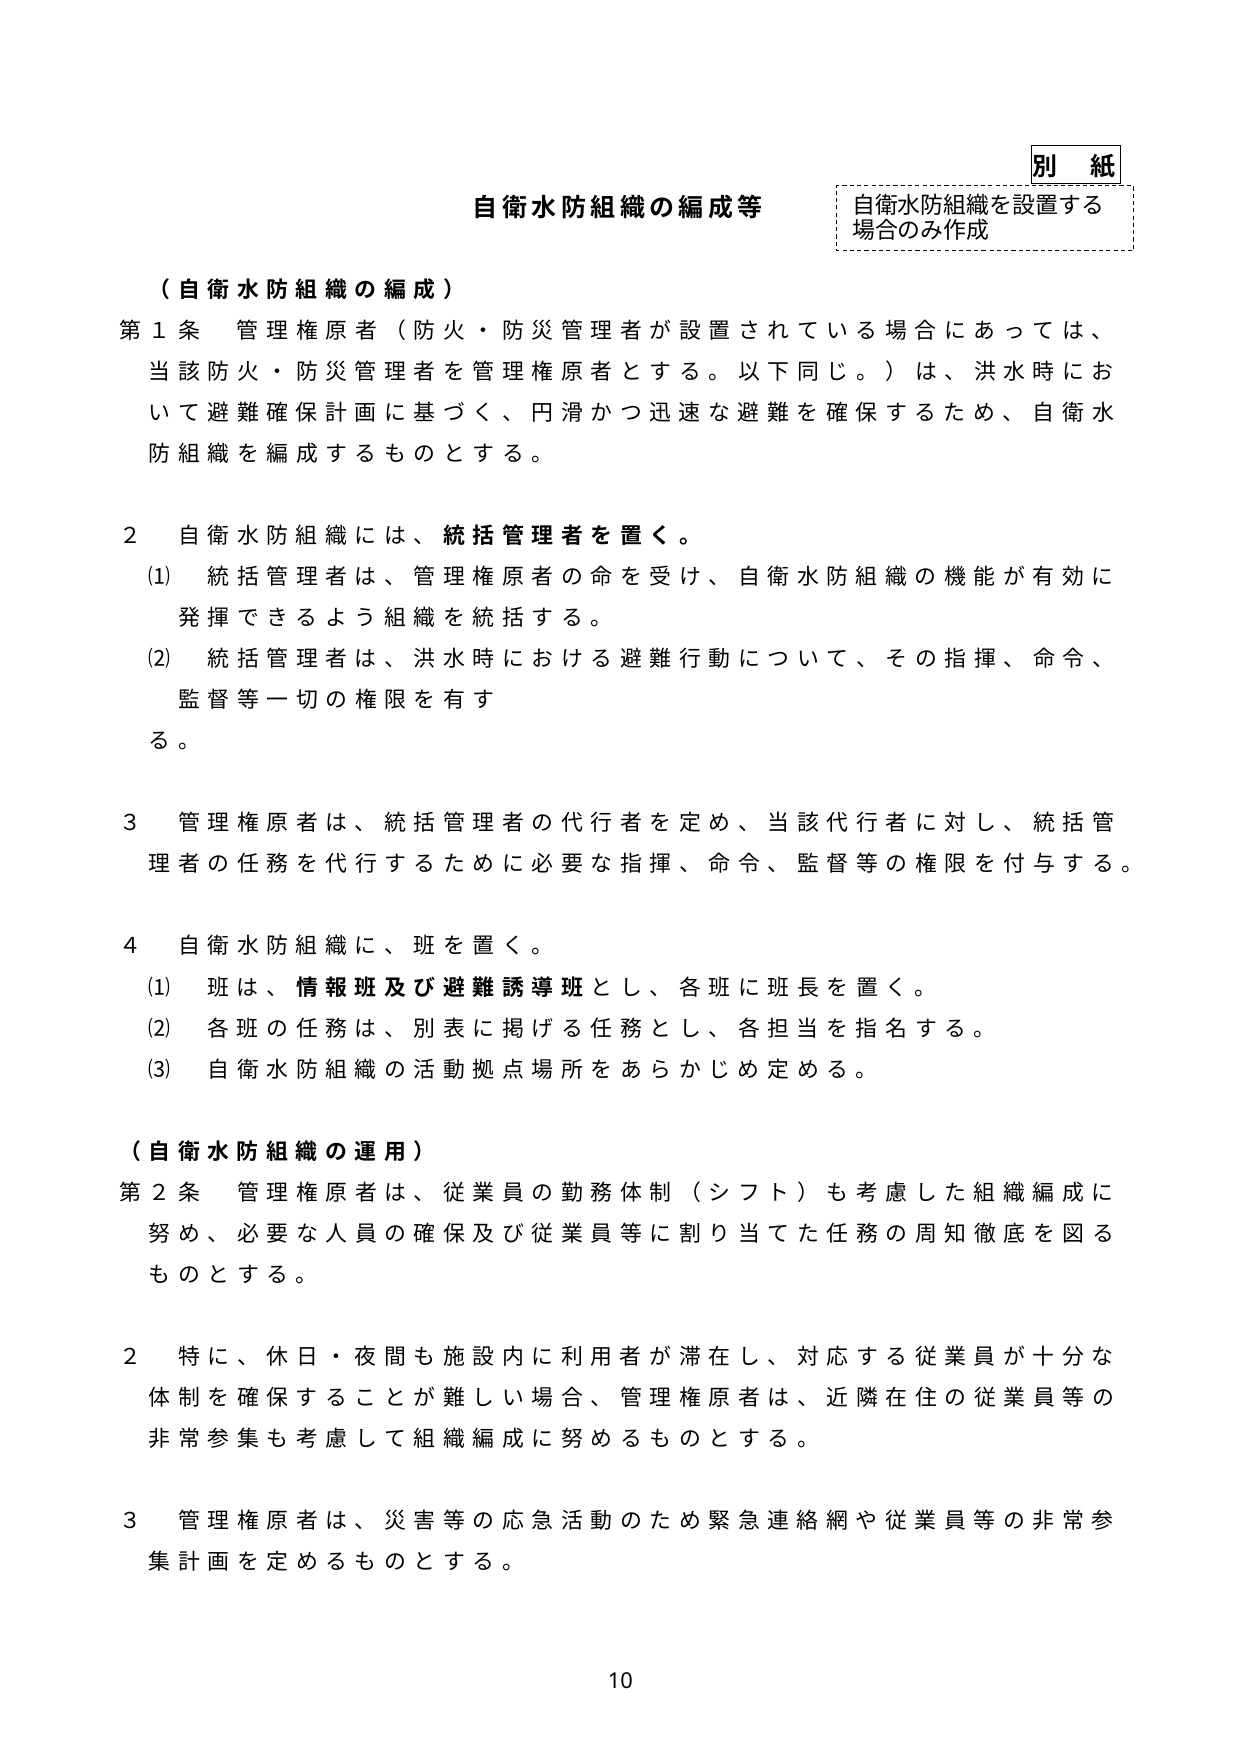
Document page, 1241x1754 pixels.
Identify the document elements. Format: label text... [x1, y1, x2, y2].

text ⑴ 班は、情報班及び避難誘導班とし、各班に班長を置く。 [119, 965, 1121, 1006]
text ２ 特に、休日・夜間も施設内に利用者が滞在し、対応する従業員が十分な体制を確保することが難しい場合、管理権原者は、近隣在住の従業員等の非常参集も考慮して組織編成に努めるものとする。 [119, 1334, 1121, 1457]
text 第１条 管理権原者（防火・防災管理者が設置されている場合にあっては、当該防火・防災管理者を管理権原者とする。以下同じ。）は、洪水時において避難確保計画に基づく、円滑かつ迅速な避難を確保するため、自衛水防組織を編成するものとする。 [119, 308, 1121, 472]
text 自衛水防組織の編成等 [119, 185, 836, 226]
text （自衛水防組織の編成） [99, 267, 1121, 308]
text （自衛水防組織の運用） [119, 1129, 1121, 1170]
text ３ 管理権原者は、統括管理者の代行者を定め、当該代行者に対し、統括管理者の任務を代行するために必要な指揮、命令、監督等の権限を付与する。 [119, 801, 1121, 883]
text ⑵ 統括管理者は、洪水時における避難行動について、その指揮、命令、監督等一切の権限を有す [119, 636, 1121, 718]
text ３ 管理権原者は、災害等の応急活動のため緊急連絡網や従業員等の非常参集計画を定めるものとする。 [119, 1498, 1121, 1580]
text 別 紙 [119, 144, 1121, 185]
text ⑶ 自衛水防組織の活動拠点場所をあらかじめ定める。 [119, 1047, 1121, 1088]
text ⑵ 各班の任務は、別表に掲げる任務とし、各担当を指名する。 [119, 1006, 1121, 1047]
text る。 [140, 718, 1121, 759]
text ２ 自衛水防組織には、統括管理者を置く。 [119, 513, 1121, 554]
text ４ 自衛水防組織に、班を置く。 [119, 924, 1121, 965]
text ⑴ 統括管理者は、管理権原者の命を受け、自衛水防組織の機能が有効に発揮できるよう組織を統括する。 [119, 554, 1121, 636]
text 第２条 管理権原者は、従業員の勤務体制（シフト）も考慮した組織編成に努め、必要な人員の確保及び従業員等に割り当てた任務の周知徹底を図るものとする。 [119, 1170, 1121, 1293]
